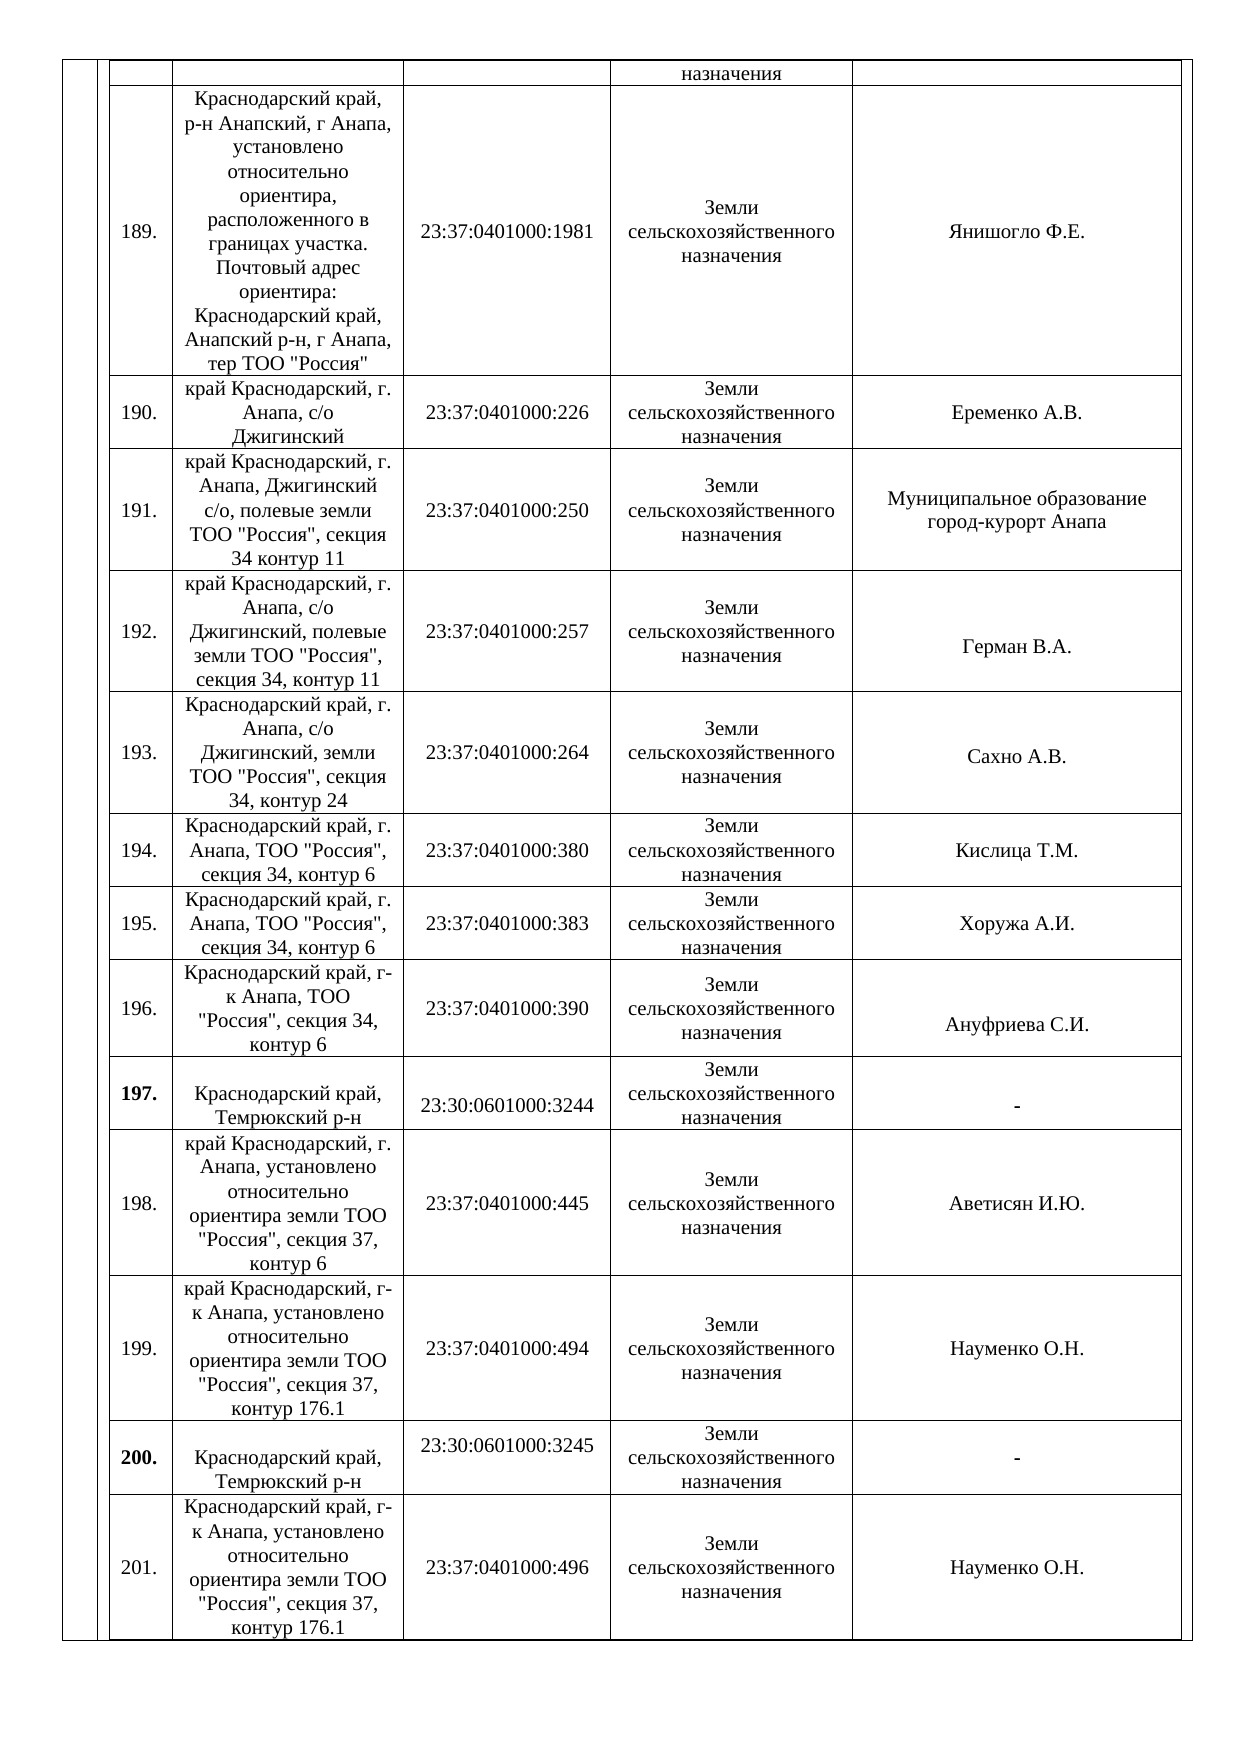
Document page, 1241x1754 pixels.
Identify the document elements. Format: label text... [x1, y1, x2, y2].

table_cell [110, 692, 172, 813]
table_cell [611, 86, 852, 375]
table_cell [853, 960, 1181, 1056]
table_cell [404, 61, 610, 85]
table_cell [173, 960, 403, 1056]
table_cell 3 [63, 60, 97, 1640]
table_cell [404, 814, 610, 886]
table_cell [404, 1057, 610, 1129]
table_cell [173, 449, 403, 570]
table_cell [173, 86, 403, 375]
table_cell [611, 1130, 852, 1275]
table_cell [853, 86, 1181, 375]
table_cell [853, 571, 1181, 691]
table_cell [110, 1421, 172, 1494]
table_cell [110, 1057, 172, 1129]
table_cell [110, 449, 172, 570]
table_cell [110, 1495, 172, 1639]
table_cell [853, 1130, 1181, 1275]
table_cell [173, 571, 403, 691]
table_cell [404, 86, 610, 375]
table_cell [611, 1421, 852, 1494]
table_cell [404, 887, 610, 959]
table_cell [611, 814, 852, 886]
table_cell [404, 1276, 610, 1420]
table_cell [173, 61, 403, 85]
table_cell [611, 887, 852, 959]
table_cell [611, 1057, 852, 1129]
table_cell [1182, 60, 1192, 1640]
table_cell [173, 1495, 403, 1639]
table_cell [853, 61, 1181, 85]
table_cell [173, 1057, 403, 1129]
table_cell [404, 1495, 610, 1639]
table_cell [853, 814, 1181, 886]
table_cell [611, 1276, 852, 1420]
table_cell [853, 376, 1181, 448]
table_cell [611, 449, 852, 570]
table_cell [110, 1276, 172, 1420]
table_cell [611, 61, 852, 85]
table_cell [173, 1130, 403, 1275]
table_cell [110, 571, 172, 691]
table_cell [611, 1495, 852, 1639]
table_cell [110, 61, 172, 85]
table_cell [110, 1130, 172, 1275]
table_cell [110, 86, 172, 375]
table_cell [173, 814, 403, 886]
table_cell [404, 692, 610, 813]
table_cell [98, 60, 109, 1640]
table_cell [404, 449, 610, 570]
table_cell [853, 1421, 1181, 1494]
table_cell [110, 814, 172, 886]
table_cell [404, 1130, 610, 1275]
table_cell [110, 887, 172, 959]
table_cell [173, 376, 403, 448]
table_cell [853, 1276, 1181, 1420]
table_cell [853, 887, 1181, 959]
table_cell [611, 960, 852, 1056]
table_cell [110, 960, 172, 1056]
table_cell [173, 1276, 403, 1420]
table_cell [110, 376, 172, 448]
table_cell [173, 692, 403, 813]
table_cell [173, 1421, 403, 1494]
table_cell [404, 376, 610, 448]
table_cell [611, 692, 852, 813]
table_cell [404, 1421, 610, 1494]
table_cell [853, 692, 1181, 813]
table_cell [853, 1057, 1181, 1129]
table_cell [404, 960, 610, 1056]
table_cell [611, 376, 852, 448]
table_cell [611, 571, 852, 691]
table_cell [173, 887, 403, 959]
table_cell [404, 571, 610, 691]
table_cell [853, 449, 1181, 570]
table_cell [853, 1495, 1181, 1639]
